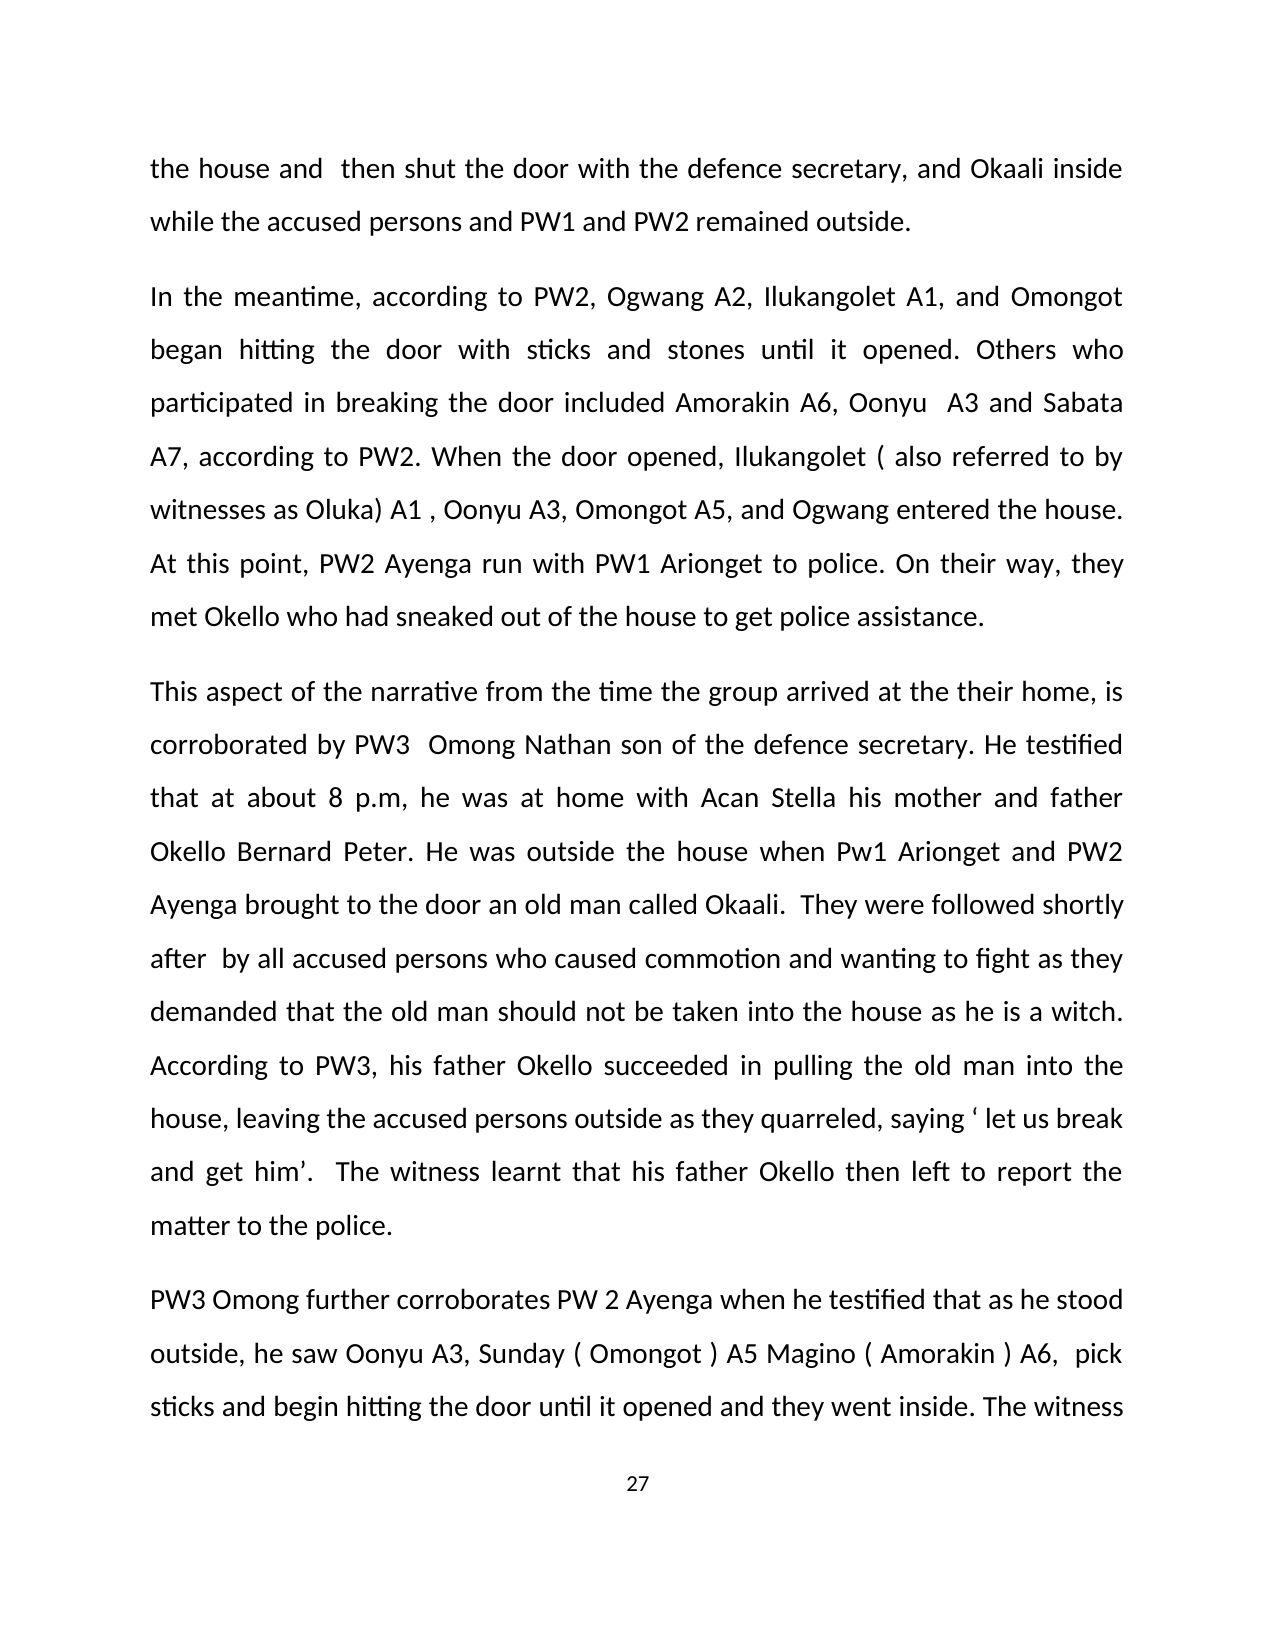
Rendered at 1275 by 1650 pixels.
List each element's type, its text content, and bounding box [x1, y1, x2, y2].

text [150, 1281, 1125, 1424]
text This aspect of the narrative from the time the group arrived at the their home, is corroborated by PW3 Omong Nathan son of the defence secretary. He testified that at about 8 p.m, he was at home with Acan Stella his mother and father Okello Bernard Peter. He was outside the house when Pw1 Arionget and PW2 Ayenga brought to the door an old man called Okaali. They were followed shortly after by all accused persons who caused commotion and wanting to fight as they demanded that the old man should not be taken into the house as he is a witch. According to PW3, his father Okello succeeded in pulling the old man into the house, leaving the accused persons outside as they quarreled, saying ‘ let us break and get him’. The witness learnt that his father Okello then left to report the matter to the police. [150, 673, 1125, 1243]
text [150, 150, 1125, 239]
text In the meantime, according to PW2, Ogwang A2, Ilukangolet A1, and Omongot began hitting the door with sticks and stones until it opened. Others who participated in breaking the door included Amorakin A6, Oonyu A3 and Sabata A7, according to PW2. When the door opened, Ilukangolet ( also referred to by witnesses as Oluka) A1 , Oonyu A3, Omongot A5, and Ogwang entered the house. At this point, PW2 Ayenga run with PW1 Arionget to police. On their way, they met Okello who had sneaked out of the house to get police assistance. [150, 278, 1125, 634]
